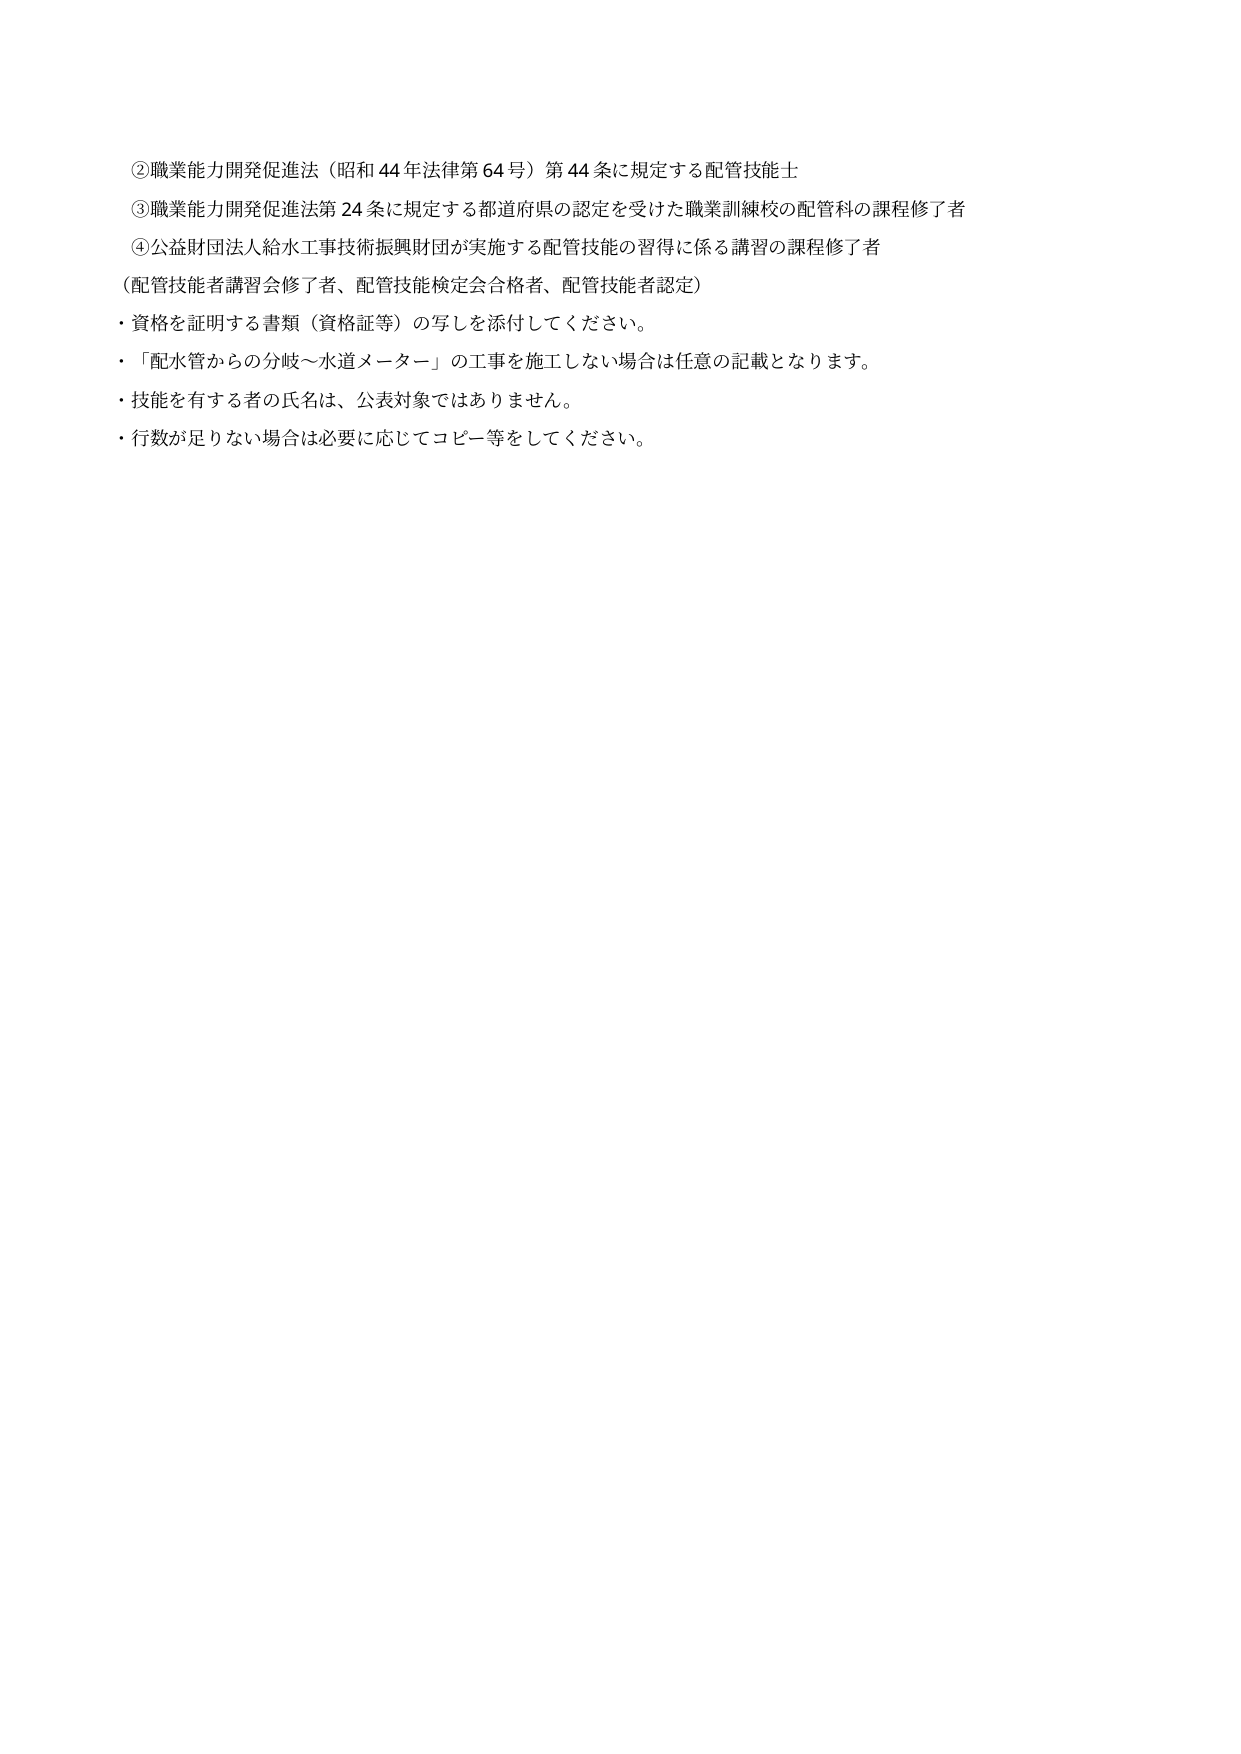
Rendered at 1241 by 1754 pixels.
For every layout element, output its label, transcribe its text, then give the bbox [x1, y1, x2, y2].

text ③職業能力開発促進法第24条に規定する都道府県の認定を受けた職業訓練校の配管科の課程修了者 [112, 189, 1128, 227]
text （配管技能者講習会修了者、配管技能検定会合格者、配管技能者認定） [112, 265, 1128, 303]
text ・「配水管からの分岐～水道メーター」の工事を施工しない場合は任意の記載となります。 [112, 342, 1128, 380]
text ④公益財団法人給水工事技術振興財団が実施する配管技能の習得に係る講習の課程修了者 [112, 227, 1128, 265]
text ・技能を有する者の氏名は、公表対象ではありません。 [112, 380, 1128, 418]
text ・資格を証明する書類（資格証等）の写しを添付してください。 [112, 303, 1128, 342]
text ②職業能力開発促進法（昭和44年法律第64号）第44条に規定する配管技能士 [112, 151, 1128, 189]
text ・行数が足りない場合は必要に応じてコピー等をしてください。 [112, 418, 1128, 456]
